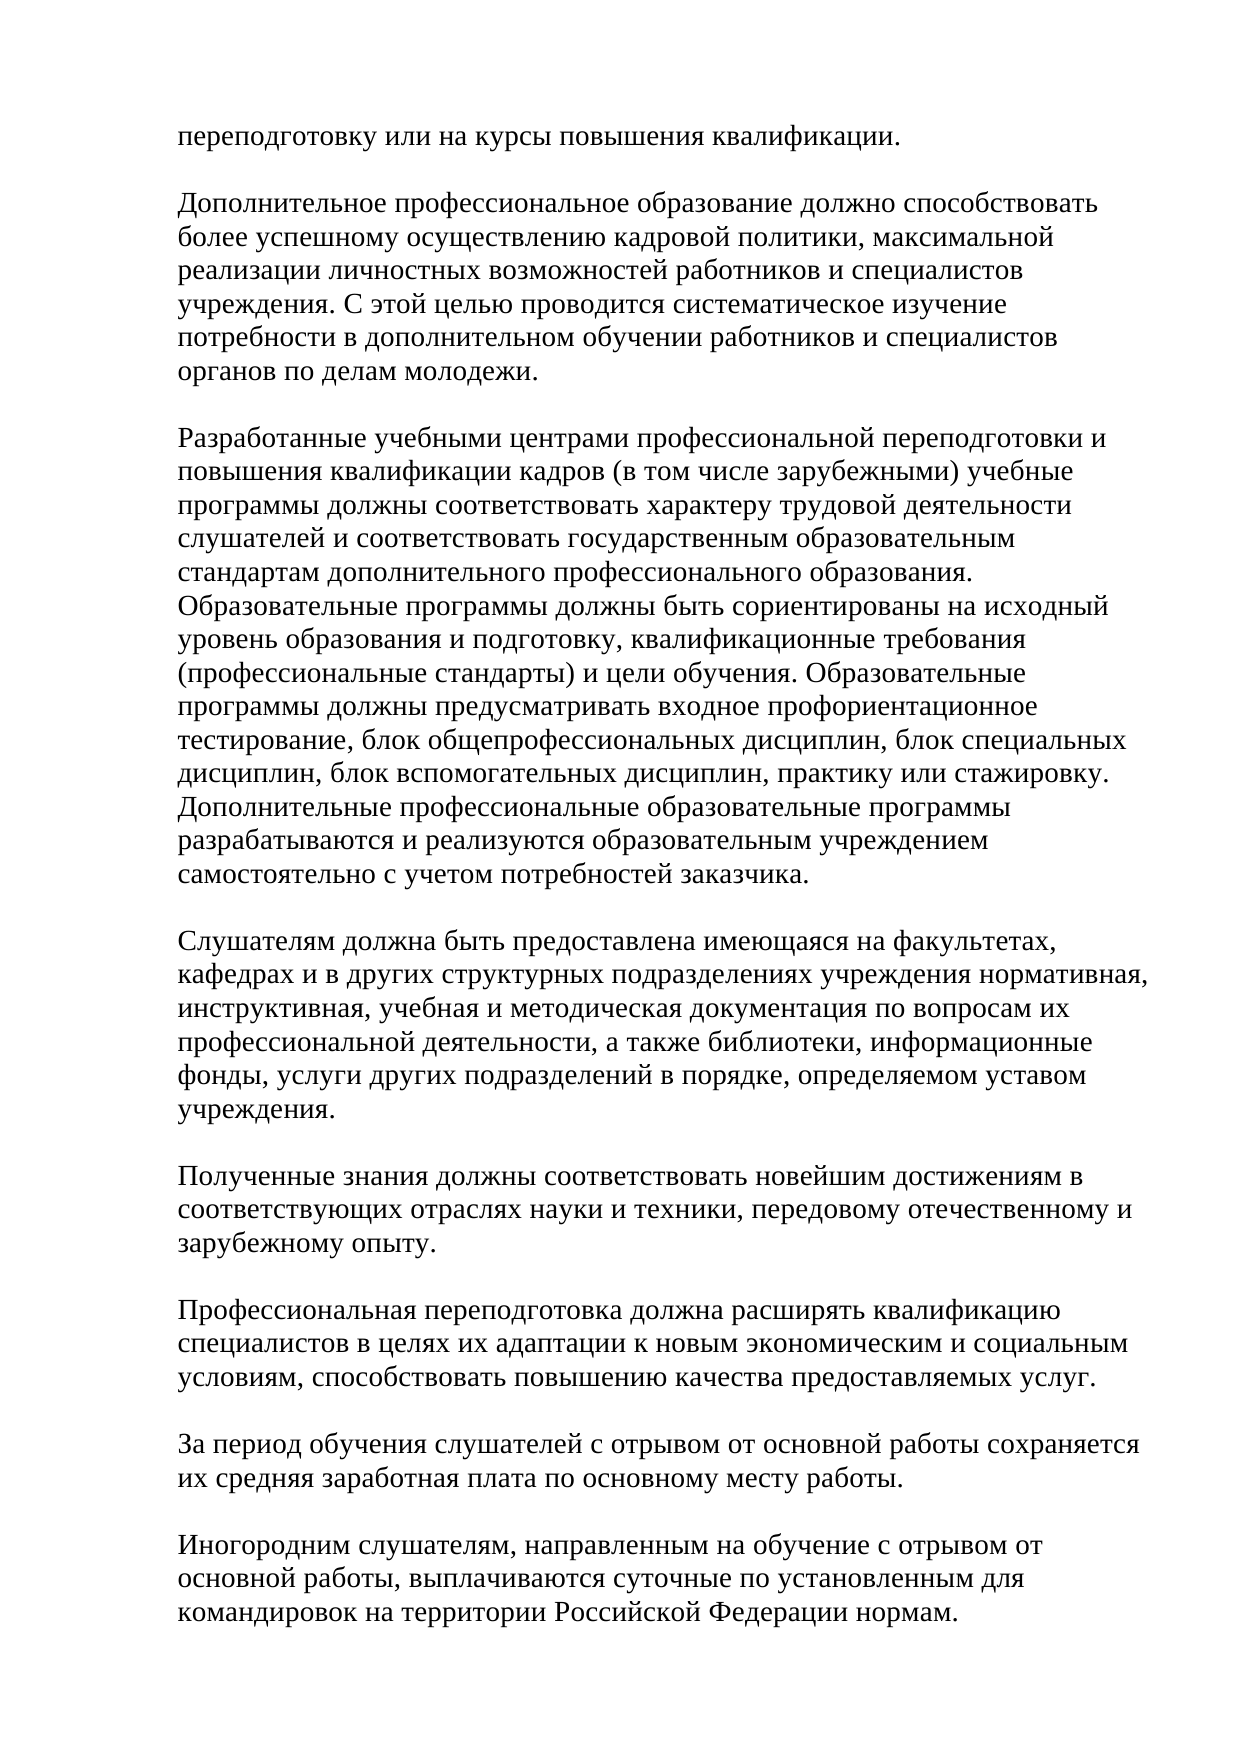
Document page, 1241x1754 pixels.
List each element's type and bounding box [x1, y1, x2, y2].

text [177, 118, 1152, 1627]
